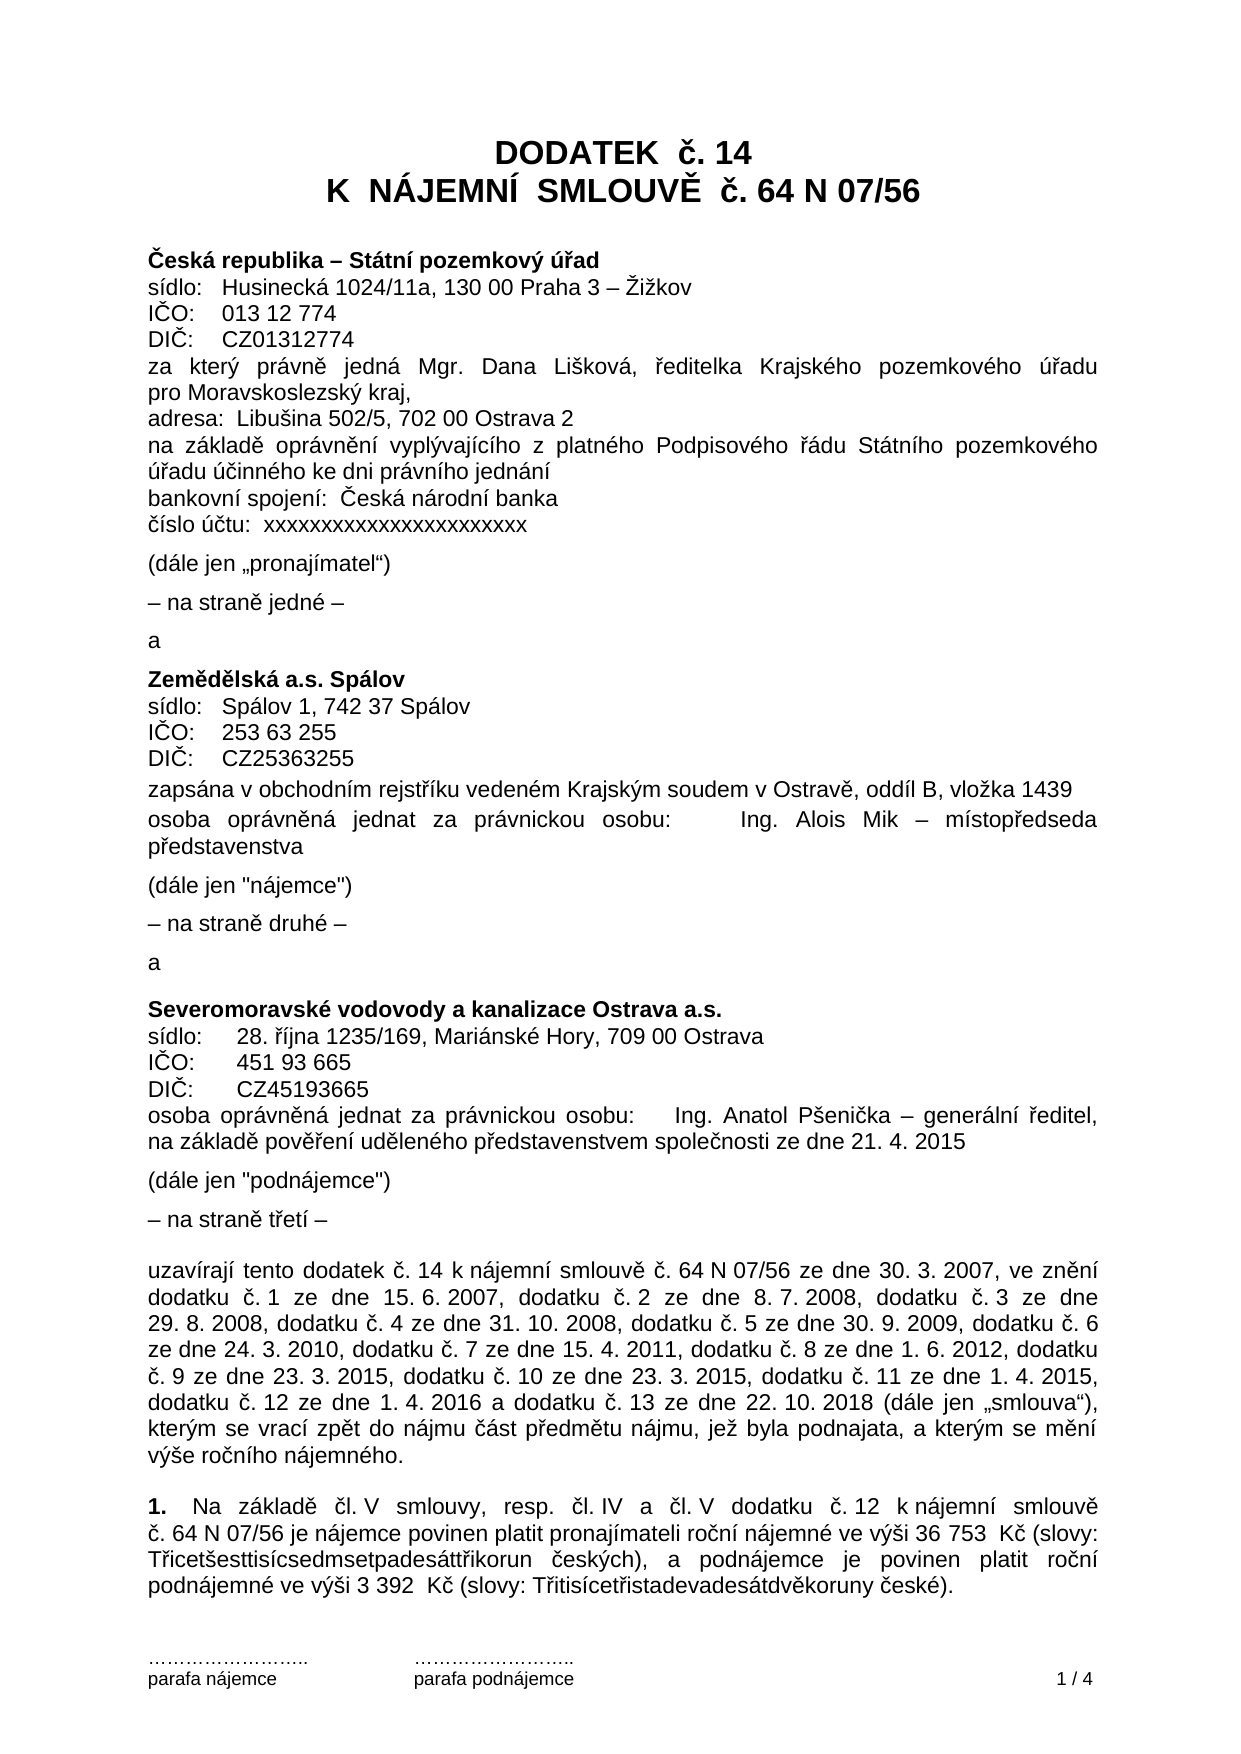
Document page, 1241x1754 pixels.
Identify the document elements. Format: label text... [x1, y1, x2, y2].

text bankovní spojení: Česká národní banka [148, 484, 1098, 511]
text a [148, 627, 1098, 654]
text uzavírají tento dodatek č. 14 k nájemní smlouvě č. 64 N 07/56 ze dne 30. 3. 2007, ve znění dodatku č. 1 ze dne 15. 6. 2007, dodatku č. 2 ze dne 8. 7. 2008, dodatku č. 3 ze dne 29. 8. 2008, dodatku č. 4 ze dne 31. 10. 2008, dodatku č. 5 ze dne 30. 9. 2009, dodatku č. 6 ze dne 24. 3. 2010, dodatku č. 7 ze dne 15. 4. 2011, dodatku č. 8 ze dne 1. 6. 2012, dodatku č. 9 ze dne 23. 3. 2015, dodatku č. 10 ze dne 23. 3. 2015, dodatku č. 11 ze dne 1. 4. 2015, dodatku č. 12 ze dne 1. 4. 2016 a dodatku č. 13 ze dne 22. 10. 2018 (dále jen „smlouva“), kterým se vrací zpět do nájmu část předmětu nájmu, jež byla podnajata, a kterým se mění výše ročního nájemného. [148, 1257, 1098, 1468]
text DIČ: CZ25363255 [148, 745, 1098, 772]
text DIČ: CZ01312774 [148, 326, 1098, 353]
text (dále jen "nájemce") [148, 872, 1098, 898]
text zapsána v obchodním rejstříku vedeném Krajským soudem v Ostravě, oddíl B, vložka 1439 [148, 776, 1098, 802]
text adresa: Libušina 502/5, 702 00 Ostrava 2 [148, 405, 1098, 432]
text – na straně druhé – [148, 910, 1098, 937]
text IČO: 451 93 665 [148, 1049, 1098, 1076]
text osoba oprávněná jednat za právnickou osobu: Ing. Alois Mik – místopředseda představenstva [148, 806, 1098, 859]
text osoba oprávněná jednat za právnickou osobu: Ing. Anatol Pšenička – generální ředitel, na základě pověření uděleného představenstvem společnosti ze dne 21. 4. 2015 [148, 1102, 1098, 1154]
text K NÁJEMNÍ SMLOUVĚ č. 64 N 07/56 [148, 171, 1098, 210]
text Česká republika – Státní pozemkový úřad [148, 247, 1098, 274]
text a [148, 949, 1098, 976]
text číslo účtu: xxxxxxxxxxxxxxxxxxxxxxx [148, 511, 1098, 537]
text (dále jen "podnájemce") [148, 1167, 1098, 1193]
list Na základě čl. V smlouvy, resp. čl. IV a čl. V dodatku č. 12 k nájemní smlouvě č. 64 N 07/56 je nájemce povinen platit pronajímateli roční nájemné ve výši 36 753 Kč (slovy: Třicetšesttisícsedmsetpadesáttřikorun českých), a podnájemce je povinen platit roční podnájemné ve výši 3 392 Kč (slovy: Třitisícetřistadevadesátdvěkoruny české). [148, 1493, 1098, 1598]
text DODATEK č. 14 [148, 133, 1098, 171]
text IČO: 013 12 774 [148, 300, 1098, 326]
text za který právně jedná Mgr. Dana Lišková, ředitelka Krajského pozemkového úřadu pro Moravskoslezský kraj, [148, 353, 1098, 405]
text IČO: 253 63 255 [148, 719, 1098, 745]
text sídlo: Husinecká 1024/11a, 130 00 Praha 3 – Žižkov [148, 274, 1098, 300]
text – na straně třetí – [148, 1206, 1098, 1232]
text Zemědělská a.s. Spálov [148, 666, 1098, 693]
text na základě oprávnění vyplývajícího z platného Podpisového řádu Státního pozemkového úřadu účinného ke dni právního jednání [148, 432, 1098, 484]
text sídlo: Spálov 1, 742 37 Spálov [148, 693, 1098, 719]
text (dále jen „pronajímatel“) [148, 550, 1098, 576]
text sídlo: 28. října 1235/169, Mariánské Hory, 709 00 Ostrava [148, 1023, 1098, 1049]
text Severomoravské vodovody a kanalizace Ostrava a.s. [148, 996, 1098, 1023]
text – na straně jedné – [148, 588, 1098, 615]
text DIČ: CZ45193665 [148, 1076, 1098, 1102]
